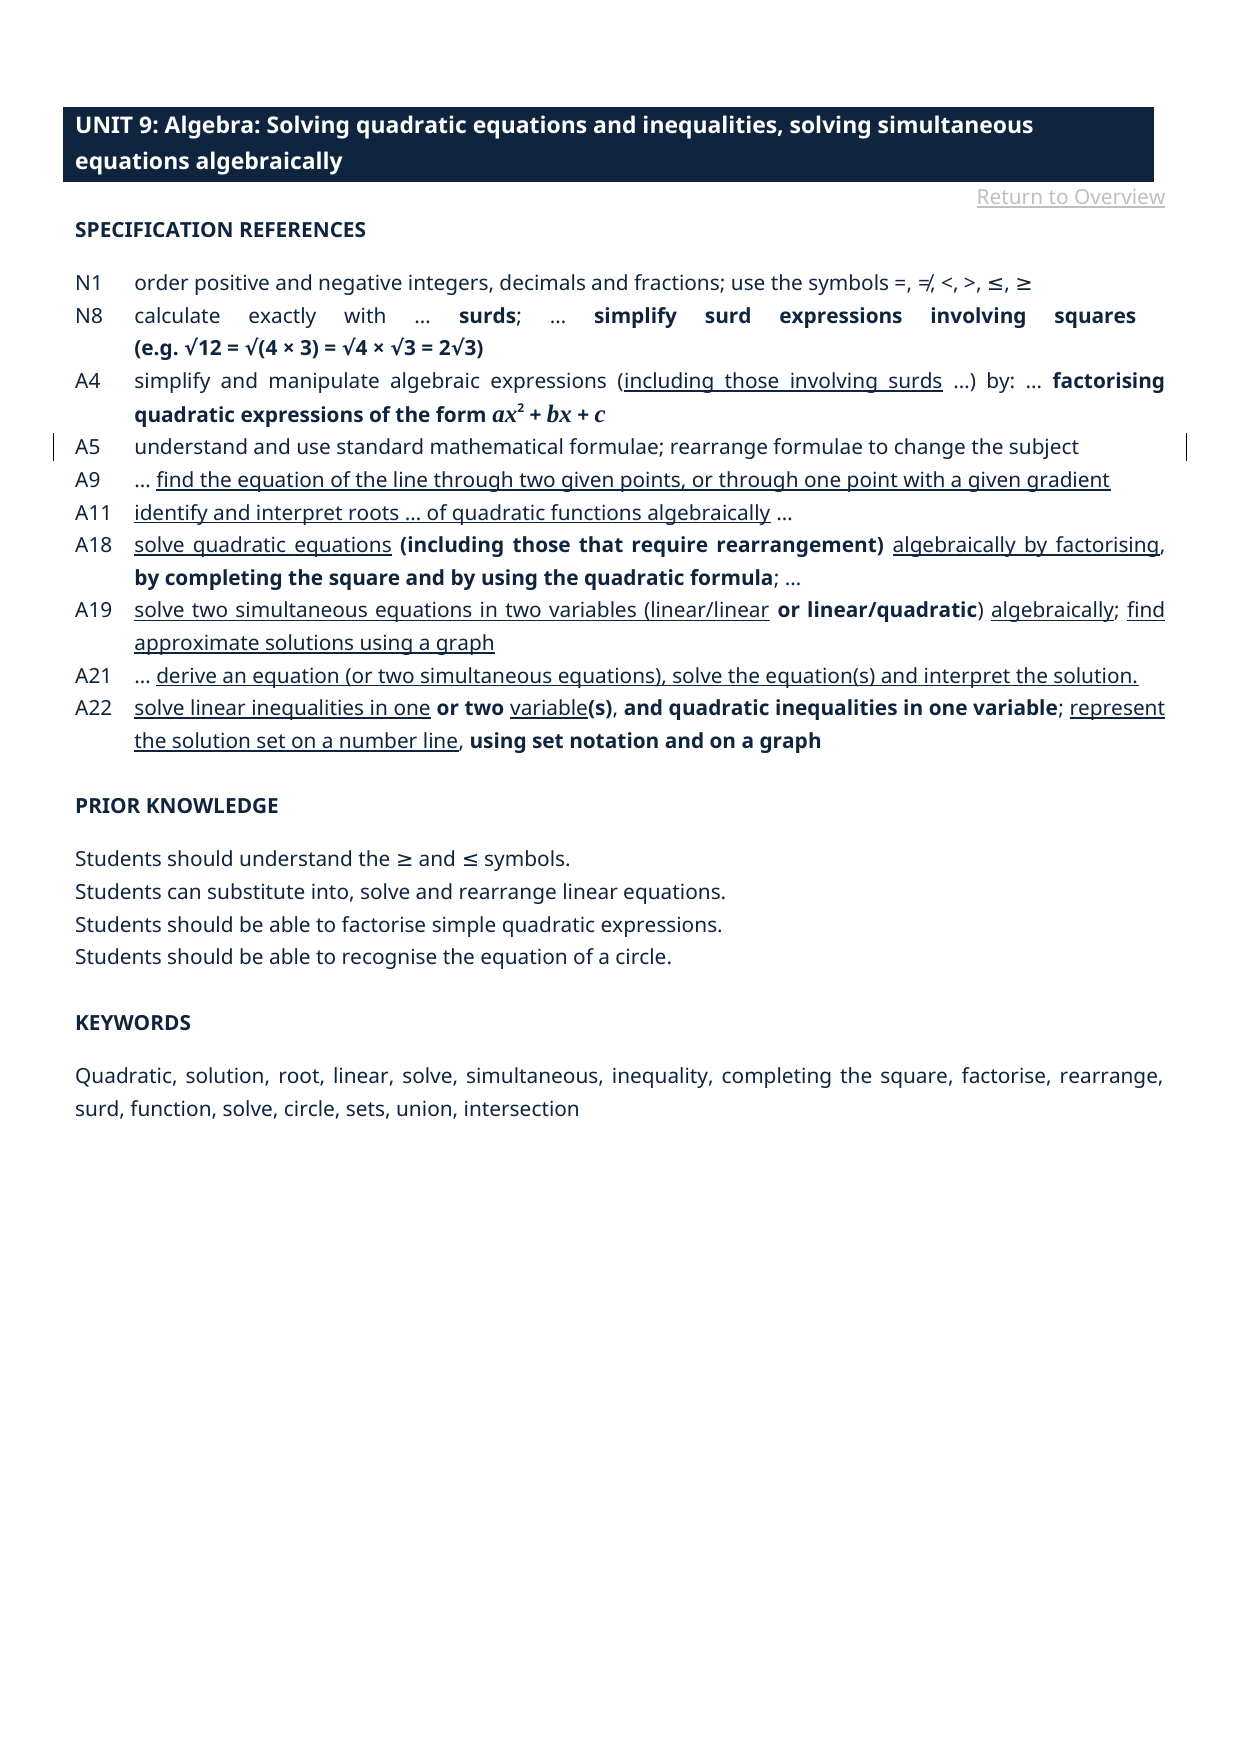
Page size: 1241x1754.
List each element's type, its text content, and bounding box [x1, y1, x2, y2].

table_header UNIT 9: Algebra: Solving quadratic equations and inequalities, solving simultaneous equations algebraically [64, 108, 1153, 181]
text A19 solve two simultaneous equations in two variables (linear/linear or linear/quadratic) algebraically; find approximate solutions using a graph [75, 596, 1165, 657]
text A9 … find the equation of the line through two given points, or through one point with a given gradient [75, 465, 1165, 493]
text N1 order positive and negative integers, decimals and fractions; use the symbols =, ≠, <, >, ≤, ≥ [75, 268, 1165, 297]
text Return to Overview [75, 182, 1165, 211]
text N8 calculate exactly with … surds; … simplify surd expressions involving squares (e.g. √12 = √(4 × 3) = √4 × √3 = 2√3) [75, 301, 1165, 362]
text Students should understand the ≥ and ≤ symbols. [75, 844, 1165, 873]
text KEYWORDS [75, 1008, 1165, 1036]
text Students can substitute into, solve and rearrange linear equations. [75, 877, 1165, 906]
text A11 identify and interpret roots … of quadratic functions algebraically … [75, 498, 1165, 526]
text Quadratic, solution, root, linear, solve, simultaneous, inequality, completing the square, factorise, rearrange, surd, function, solve, circle, sets, union, intersection [75, 1061, 1165, 1122]
text A4 simplify and manipulate algebraic expressions (including those involving surds …) by: … factorising quadratic expressions of the form ax2 + bx + c [75, 366, 1165, 428]
text A21 … derive an equation (or two simultaneous equations), solve the equation(s) and interpret the solution. [75, 661, 1165, 689]
text A22 solve linear inequalities in one or two variable(s), and quadratic inequalities in one variable; represent the solution set on a number line, using set notation and on a graph [75, 693, 1165, 754]
text SPECIFICATION REFERENCES [75, 215, 1165, 243]
text A18 solve quadratic equations (including those that require rearrangement) algebraically by factorising, by completing the square and by using the quadratic formula; … [75, 530, 1165, 591]
text A5 understand and use standard mathematical formulae; rearrange formulae to change the subject [53, 432, 1186, 461]
text Students should be able to factorise simple quadratic expressions. [75, 910, 1165, 938]
text Students should be able to recognise the equation of a circle. [75, 942, 1165, 971]
text PRIOR KNOWLEDGE [75, 791, 1165, 819]
